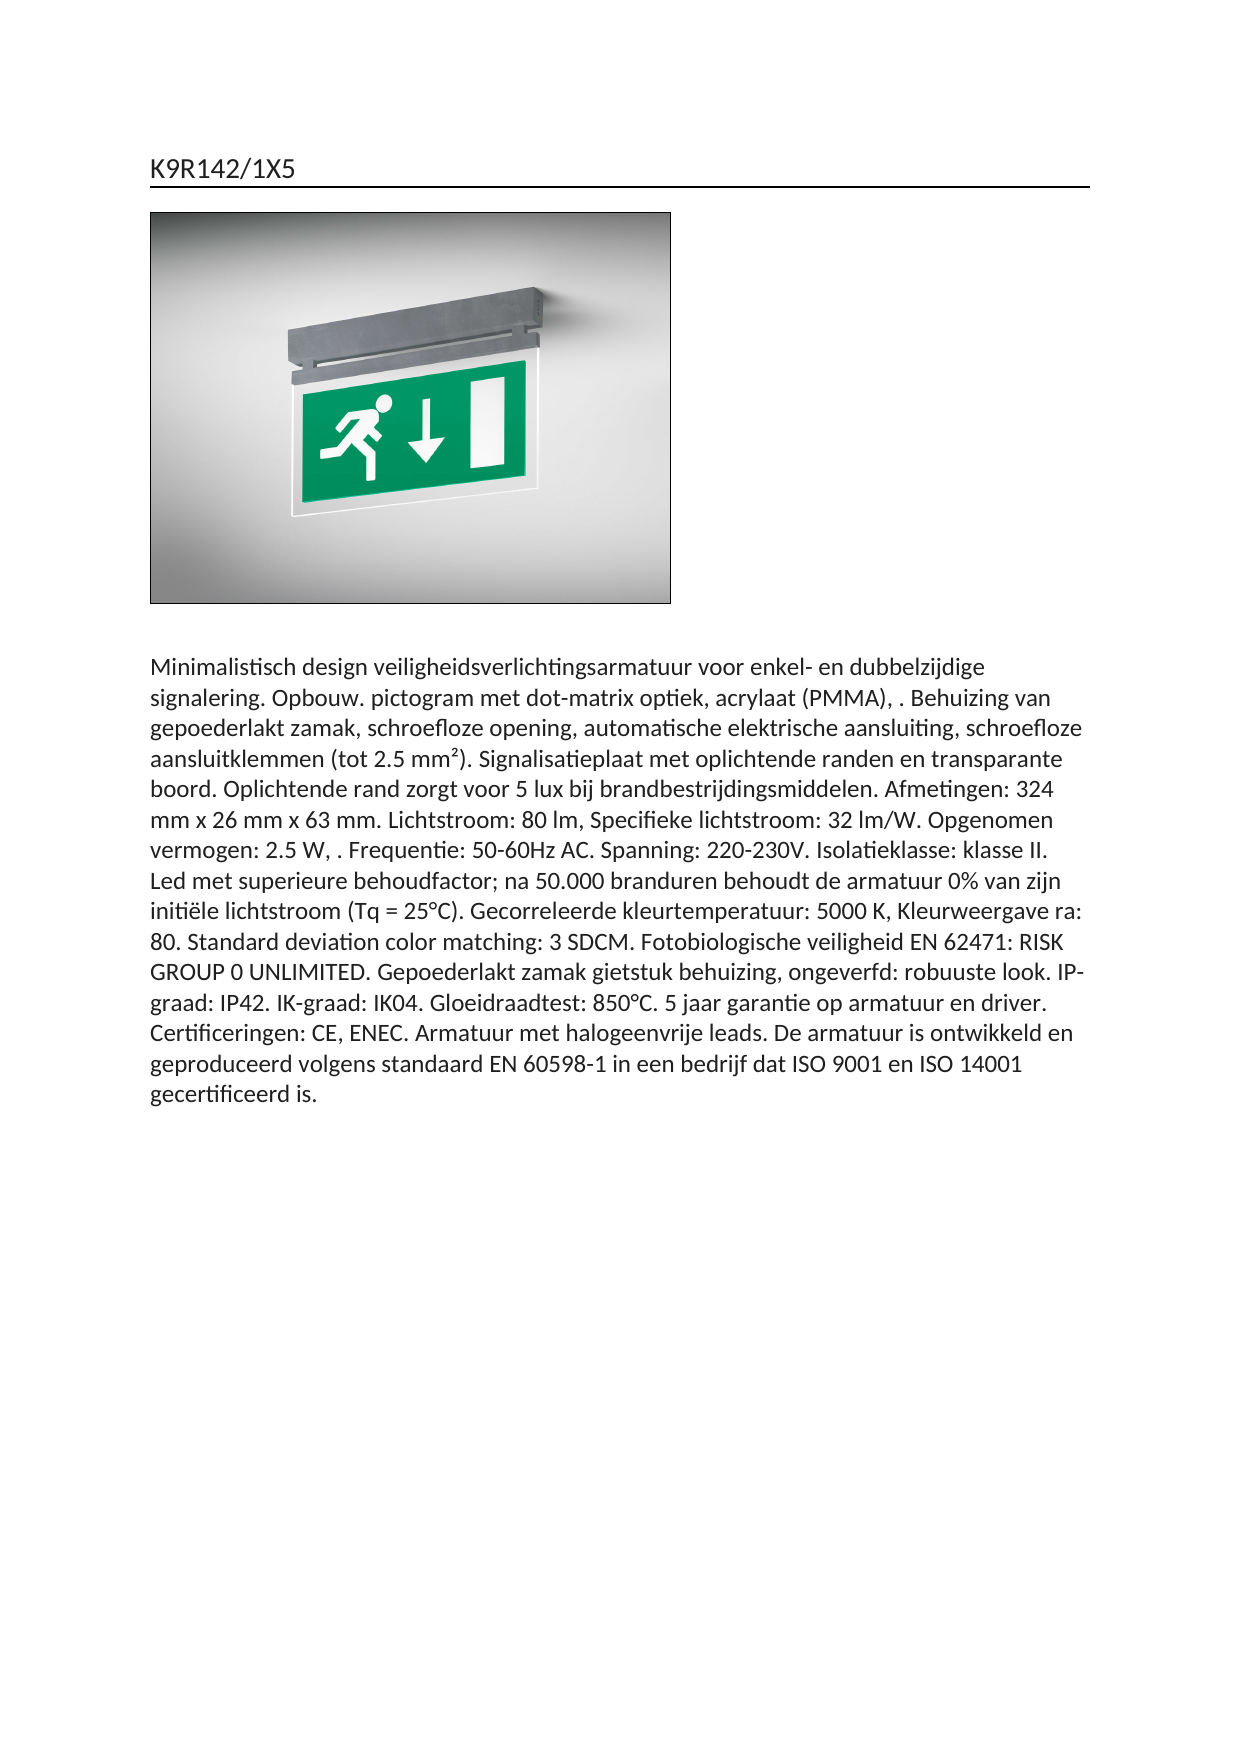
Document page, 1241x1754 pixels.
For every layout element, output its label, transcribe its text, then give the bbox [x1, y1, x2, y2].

text Minimalistisch design veiligheidsverlichtingsarmatuur voor enkel- en dubbelzijdige signalering. Opbouw. pictogram met dot-matrix optiek, acrylaat (PMMA), . Behuizing van gepoederlakt zamak, schroefloze opening, automatische elektrische aansluiting, schroefloze aansluitklemmen (tot 2.5 mm²). Signalisatieplaat met oplichtende randen en transparante boord. Oplichtende rand zorgt voor 5 lux bij brandbestrijdingsmiddelen. Afmetingen: 324 mm x 26 mm x 63 mm. Lichtstroom: 80 lm, Specifieke lichtstroom: 32 lm/W. Opgenomen vermogen: 2.5 W, . Frequentie: 50-60Hz AC. Spanning: 220-230V. Isolatieklasse: klasse II. Led met superieure behoudfactor; na 50.000 branduren behoudt de armatuur 0% van zijn initiële lichtstroom (Tq = 25°C). Gecorreleerde kleurtemperatuur: 5000 K, Kleurweergave ra: 80. Standard deviation color matching: 3 SDCM. Fotobiologische veiligheid EN 62471: RISK GROUP 0 UNLIMITED. Gepoederlakt zamak gietstuk behuizing, ongeverfd: robuuste look. IP-graad: IP42. IK-graad: IK04. Gloeidraadtest: 850°C. 5 jaar garantie op armatuur en driver. Certificeringen: CE, ENEC. Armatuur met halogeenvrije leads. De armatuur is ontwikkeld en geproduceerd volgens standaard EN 60598-1 in een bedrijf dat ISO 9001 en ISO 14001 gecertificeerd is. [150, 651, 1090, 1109]
text K9R142/1X5 [150, 150, 1090, 186]
picture [151, 213, 670, 603]
